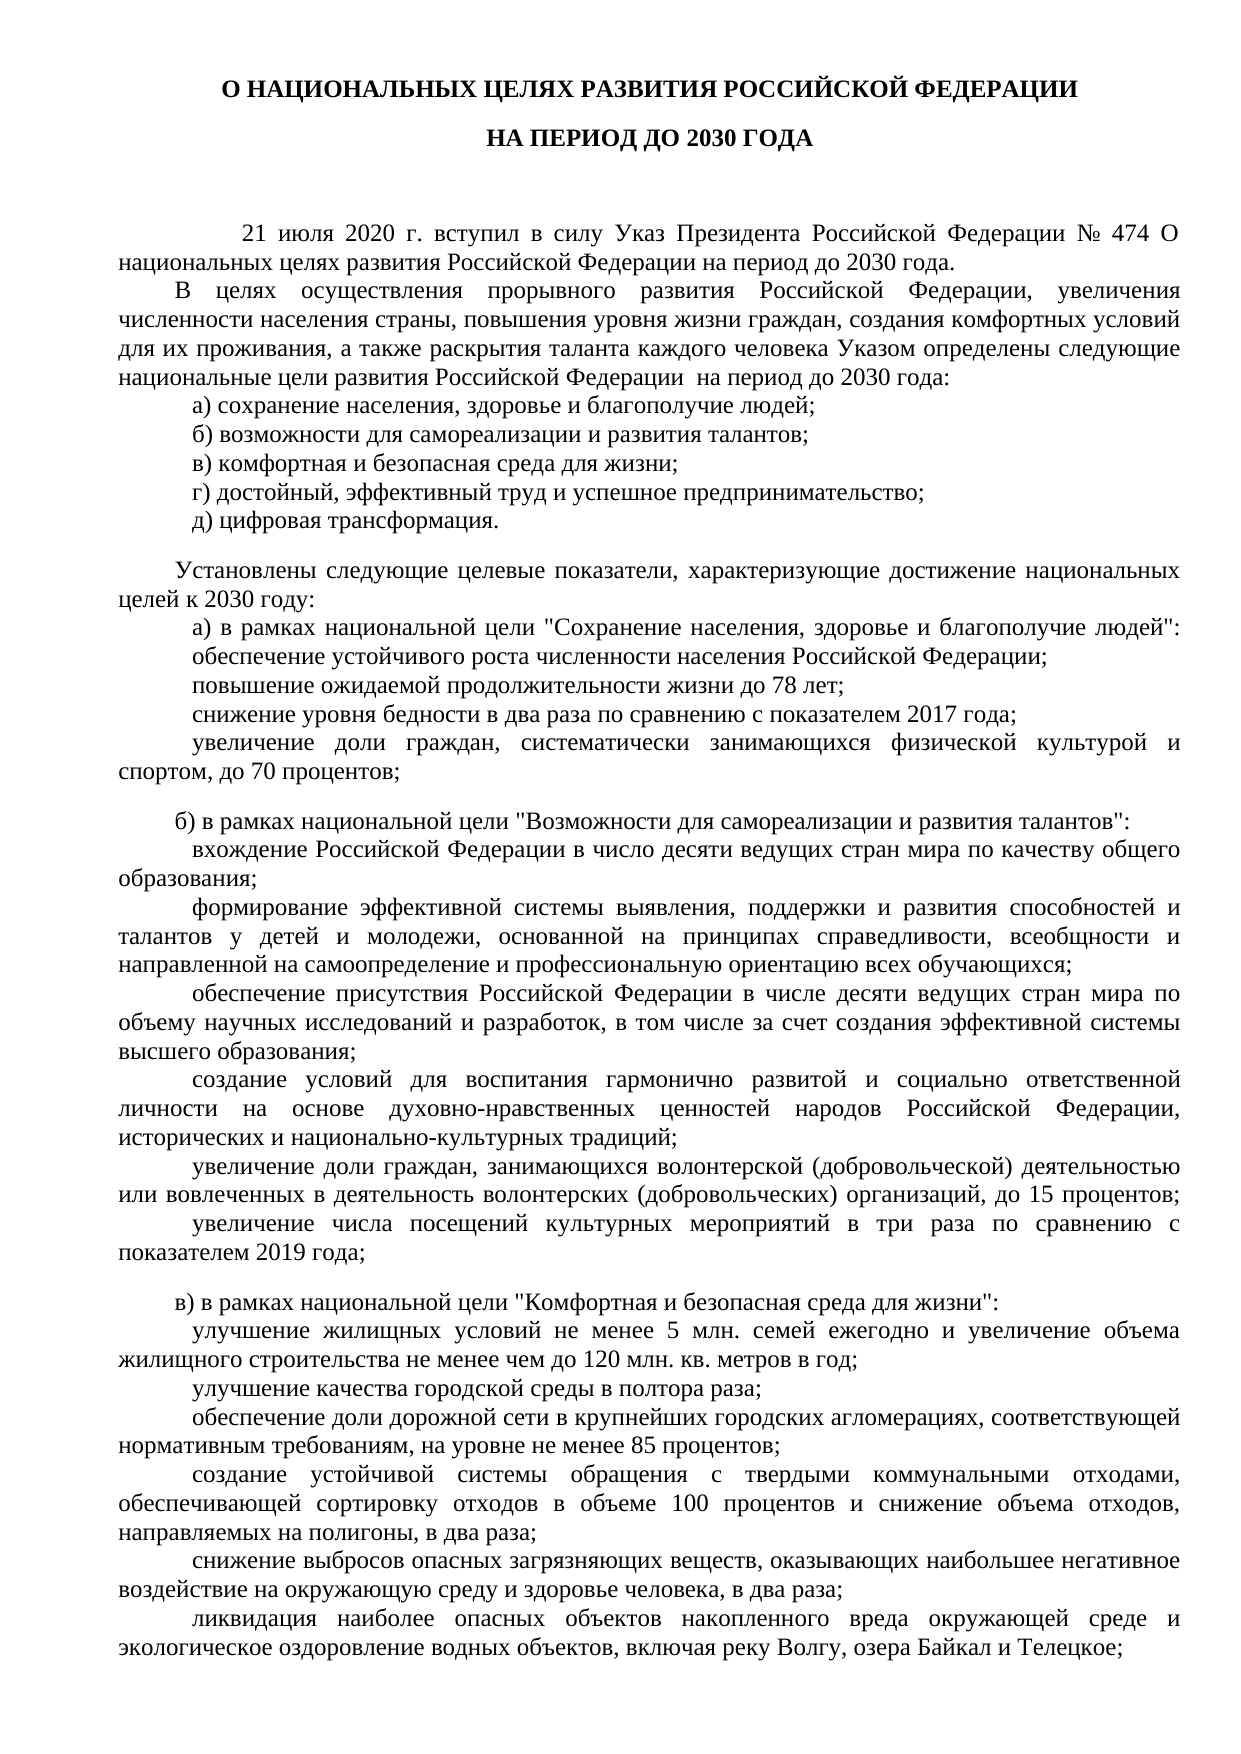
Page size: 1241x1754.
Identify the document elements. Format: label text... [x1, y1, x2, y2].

text В целях осуществления прорывного развития Российской Федерации, увеличения численности населения страны, повышения уровня жизни граждан, создания комфортных условий для их проживания, а также раскрытия таланта каждого человека Указом определены следующие национальные цели развития Российской Федерации на период до 2030 года: а) сохранение населения, здоровье и благополучие людей; б) возможности для самореализации и развития талантов; в) комфортная и безопасная среда для жизни; г) достойный, эффективный труд и успешное предпринимательство; д) цифровая трансформация. [118, 275, 1181, 534]
text Установлены следующие целевые показатели, характеризующие достижение национальных целей к 2030 году: а) в рамках национальной цели "Сохранение населения, здоровье и благополучие людей": обеспечение устойчивого роста численности населения Российской Федерации; повышение ожидаемой продолжительности жизни до 78 лет; снижение уровня бедности в два раза по сравнению с показателем 2017 года; увеличение доли граждан, систематически занимающихся физической культурой и спортом, до 70 процентов; [118, 555, 1181, 785]
text НА ПЕРИОД ДО 2030 ГОДА [118, 123, 1181, 152]
text в) в рамках национальной цели "Комфортная и безопасная среда для жизни": улучшение жилищных условий не менее 5 млн. семей ежегодно и увеличение объема жилищного строительства не менее чем до 120 млн. кв. метров в год; улучшение качества городской среды в полтора раза; обеспечение доли дорожной сети в крупнейших городских агломерациях, соответствующей нормативным требованиям, на уровне не менее 85 процентов; создание устойчивой системы обращения с твердыми коммунальными отходами, обеспечивающей сортировку отходов в объеме 100 процентов и снижение объема отходов, направляемых на полигоны, в два раза; снижение выбросов опасных загрязняющих веществ, оказывающих наибольшее негативное воздействие на окружающую среду и здоровье человека, в два раза; ликвидация наиболее опасных объектов накопленного вреда окружающей среде и экологическое оздоровление водных объектов, включая реку Волгу, озера Байкал и Телецкое; [118, 1287, 1181, 1660]
text О НАЦИОНАЛЬНЫХ ЦЕЛЯХ РАЗВИТИЯ РОССИЙСКОЙ ФЕДЕРАЦИИ [118, 74, 1181, 103]
text 21 июля 2020 г. вступил в силу Указ Президента Российской Федерации № 474 О национальных целях развития Российской Федерации на период до 2030 года. [118, 218, 1181, 275]
text б) в рамках национальной цели "Возможности для самореализации и развития талантов": вхождение Российской Федерации в число десяти ведущих стран мира по качеству общего образования; формирование эффективной системы выявления, поддержки и развития способностей и талантов у детей и молодежи, основанной на принципах справедливости, всеобщности и направленной на самоопределение и профессиональную ориентацию всех обучающихся; обеспечение присутствия Российской Федерации в числе десяти ведущих стран мира по объему научных исследований и разработок, в том числе за счет создания эффективной системы высшего образования; создание условий для воспитания гармонично развитой и социально ответственной личности на основе духовно-нравственных ценностей народов Российской Федерации, исторических и национально-культурных традиций; увеличение доли граждан, занимающихся волонтерской (добровольческой) деятельностью или вовлеченных в деятельность волонтерских (добровольческих) организаций, до 15 процентов; увеличение числа посещений культурных мероприятий в три раза по сравнению с показателем 2019 года; [118, 806, 1181, 1266]
